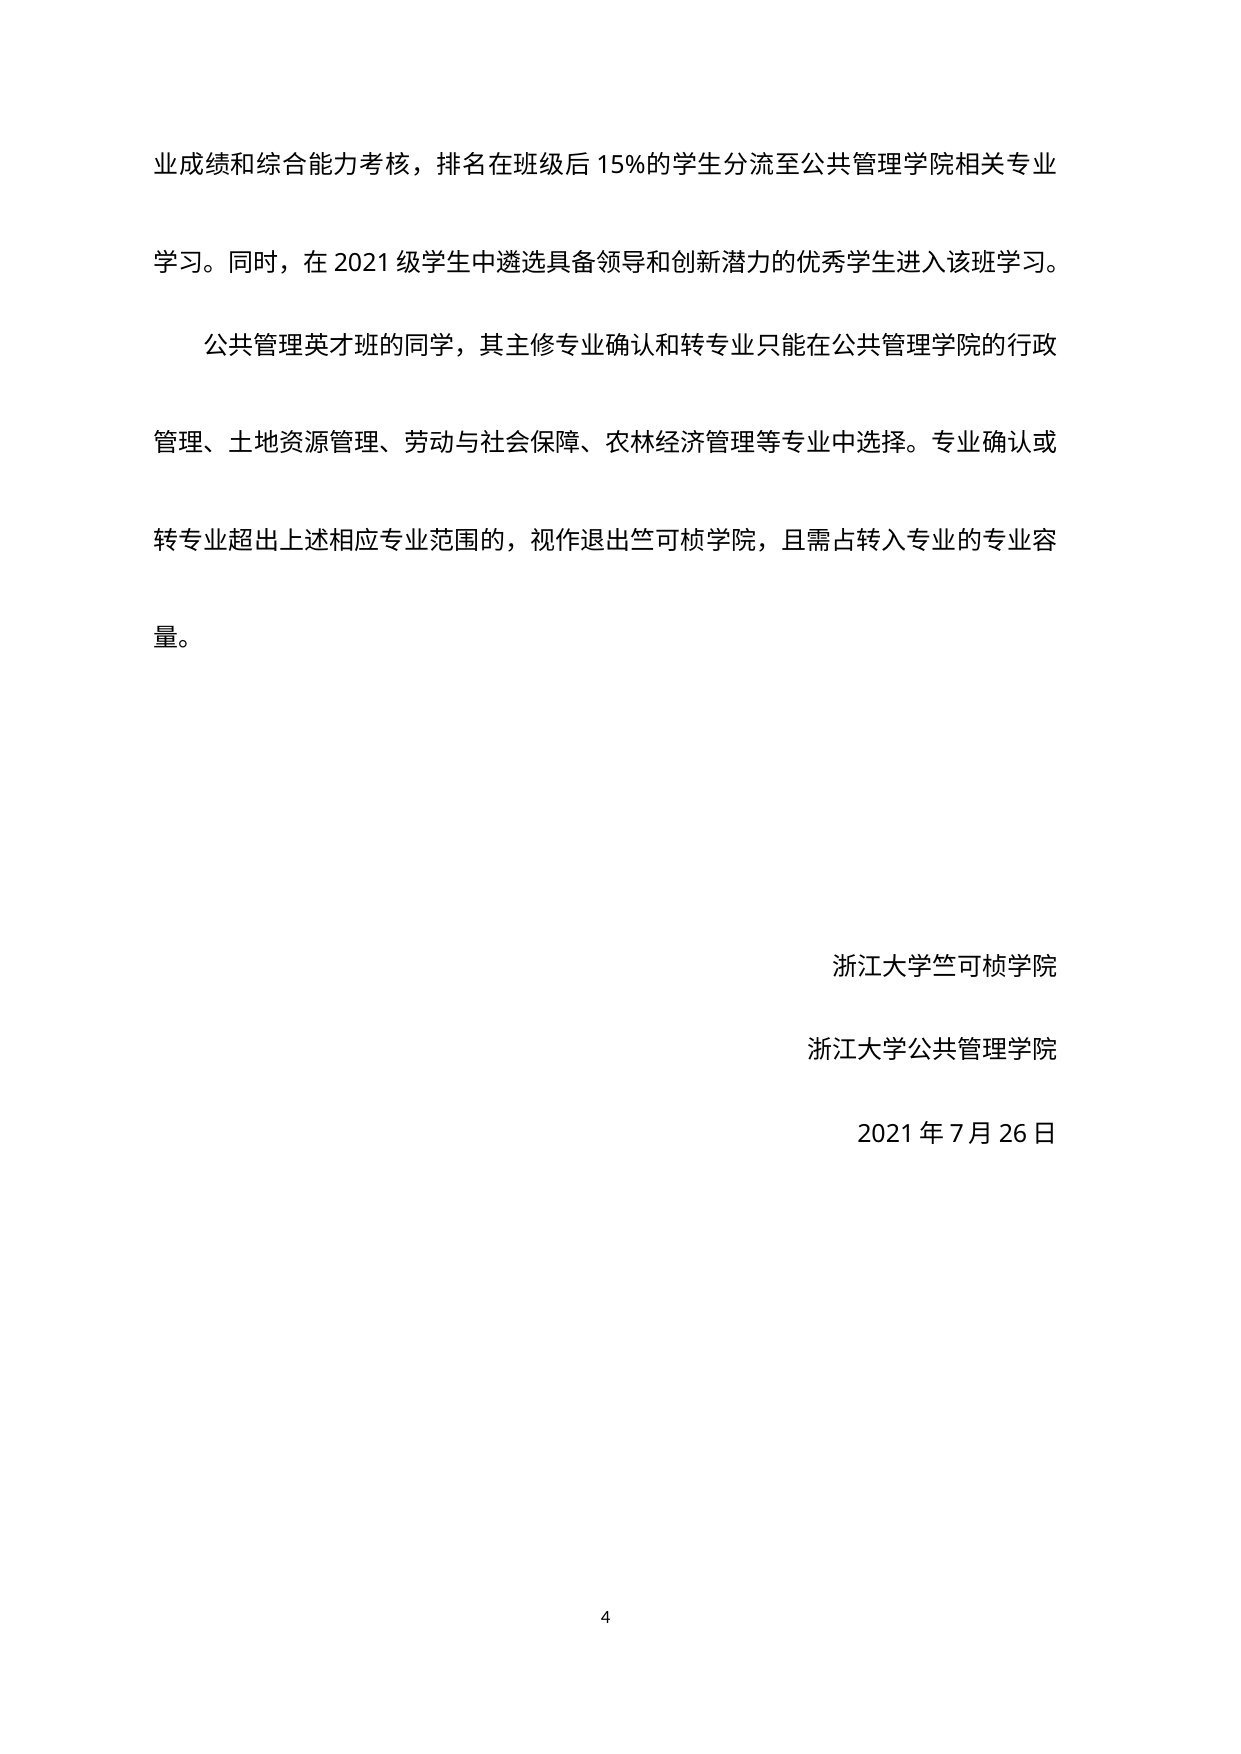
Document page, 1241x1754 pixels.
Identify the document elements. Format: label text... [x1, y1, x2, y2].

text 公共管理英才班的同学，其主修专业确认和转专业只能在公共管理学院的行政管理、土地资源管理、劳动与社会保障、农林经济管理等专业中选择。专业确认或转专业超出上述相应专业范围的，视作退出竺可桢学院，且需占转入专业的专业容量。 [153, 311, 1057, 668]
text 浙江大学竺可桢学院 [153, 932, 1057, 997]
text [153, 130, 1057, 293]
text 2021年7月26日 [153, 1099, 1057, 1164]
text 浙江大学公共管理学院 [153, 1016, 1057, 1081]
